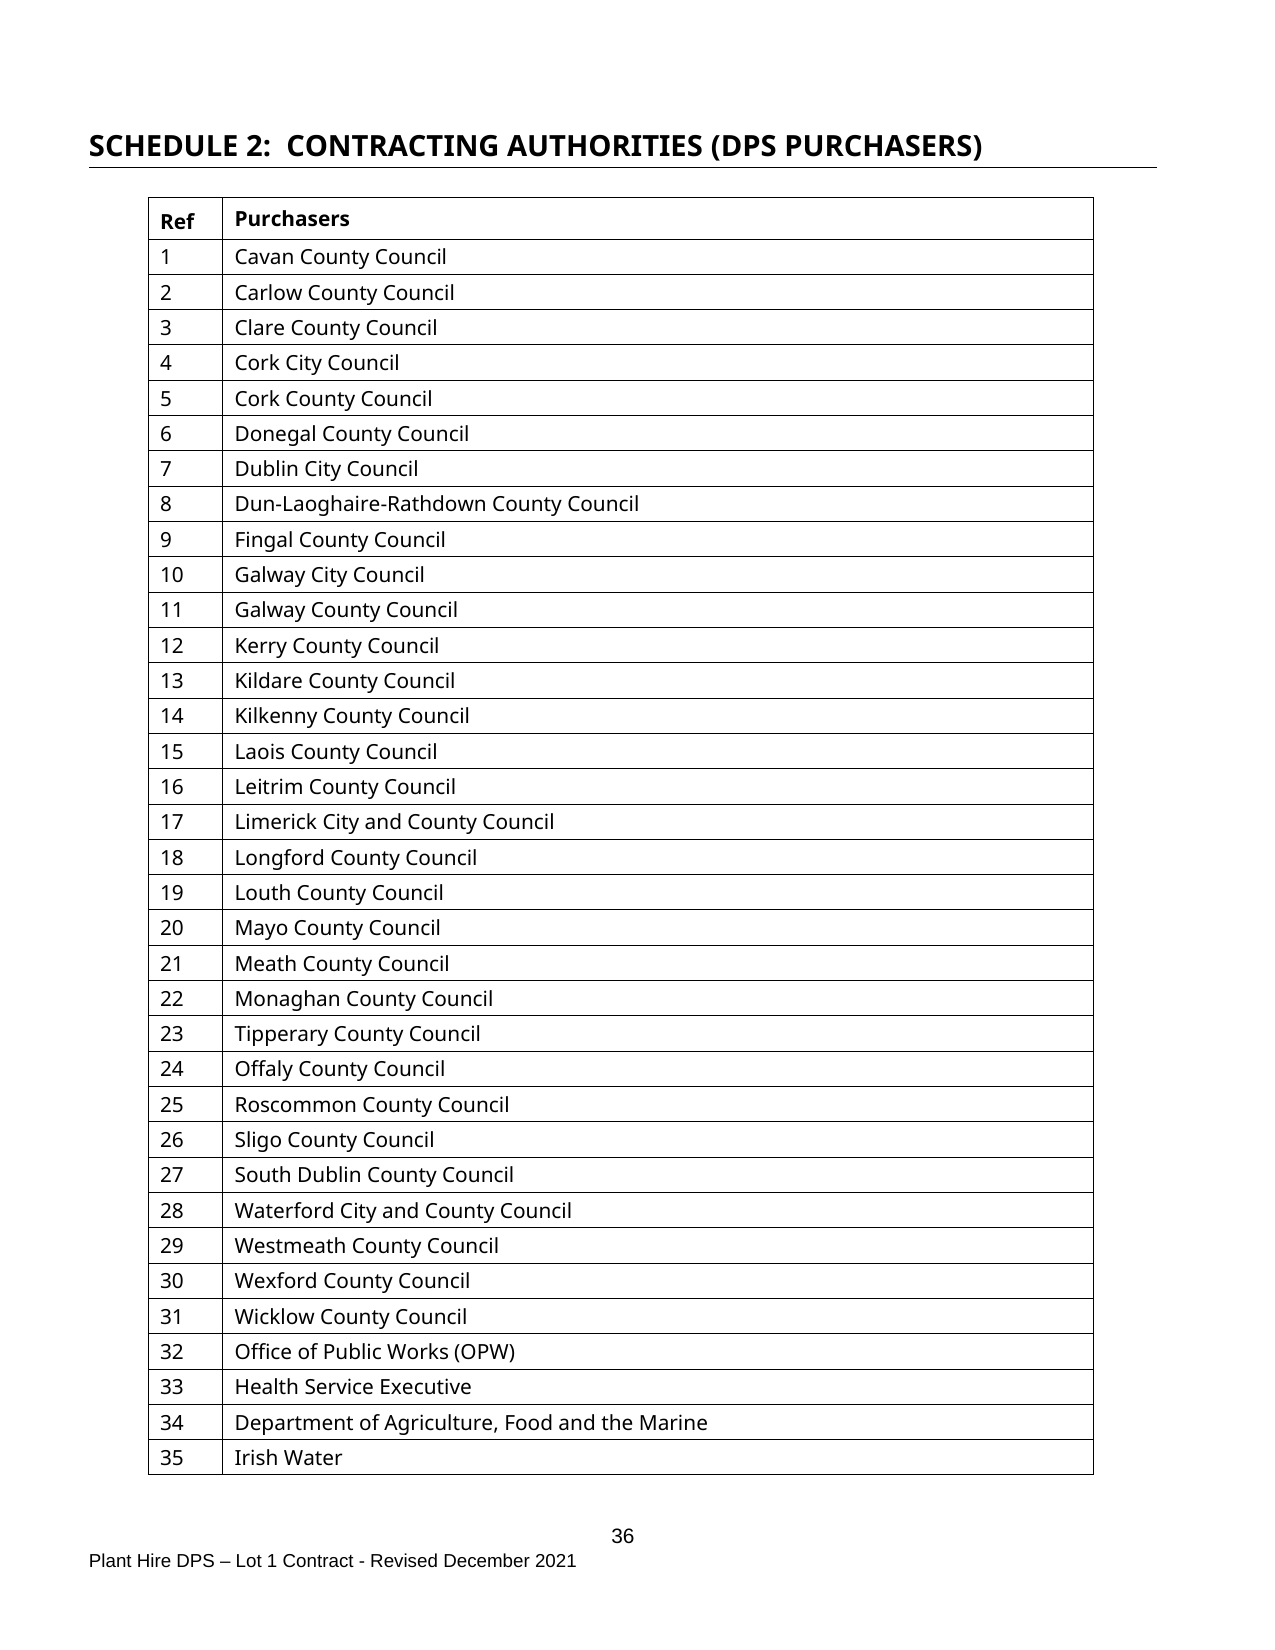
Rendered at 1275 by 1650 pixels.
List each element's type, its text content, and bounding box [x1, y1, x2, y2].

table_cell Meath County Council [223, 946, 1093, 980]
table_cell Kilkenny County Council [223, 699, 1093, 733]
table_cell 13 [149, 663, 222, 697]
table_header Purchasers [223, 198, 1093, 238]
table_cell 20 [149, 910, 222, 945]
table_cell South Dublin County Council [223, 1158, 1093, 1192]
table_cell Westmeath County Council [223, 1228, 1093, 1262]
table_cell 22 [149, 981, 222, 1015]
table_cell Roscommon County Council [223, 1087, 1093, 1121]
table_cell Fingal County Council [223, 522, 1093, 556]
table_cell Dublin City Council [223, 451, 1093, 486]
table_cell Sligo County Council [223, 1122, 1093, 1157]
table_cell 2 [149, 275, 222, 309]
table_cell 28 [149, 1193, 222, 1227]
table_cell Waterford City and County Council [223, 1193, 1093, 1227]
table_cell 12 [149, 628, 222, 662]
table_cell Cavan County Council [223, 240, 1093, 274]
table_cell Kildare County Council [223, 663, 1093, 697]
table_cell Carlow County Council [223, 275, 1093, 309]
table_cell 19 [149, 875, 222, 909]
table_cell Mayo County Council [223, 910, 1093, 945]
table_cell 1 [149, 240, 222, 274]
table_cell Monaghan County Council [223, 981, 1093, 1015]
table_cell 35 [149, 1440, 222, 1474]
table_cell 3 [149, 310, 222, 344]
table_cell 27 [149, 1158, 222, 1192]
table_cell 24 [149, 1052, 222, 1086]
table_header Ref [149, 198, 222, 238]
table_cell 9 [149, 522, 222, 556]
table_cell 25 [149, 1087, 222, 1121]
table_cell 21 [149, 946, 222, 980]
table_cell Kerry County Council [223, 628, 1093, 662]
table_cell 4 [149, 345, 222, 380]
table_cell Wexford County Council [223, 1264, 1093, 1298]
table_cell 33 [149, 1370, 222, 1404]
table_cell Galway City Council [223, 557, 1093, 592]
table_cell Dun-Laoghaire-Rathdown County Council [223, 487, 1093, 521]
table_cell Longford County Council [223, 840, 1093, 874]
table_cell Galway County Council [223, 593, 1093, 627]
table_cell 15 [149, 734, 222, 768]
table_cell 14 [149, 699, 222, 733]
table_cell Department of Agriculture, Food and the Marine [223, 1405, 1093, 1439]
table_cell 17 [149, 805, 222, 839]
table_cell 18 [149, 840, 222, 874]
table_cell 26 [149, 1122, 222, 1157]
table_cell Health Service Executive [223, 1370, 1093, 1404]
table_cell Cork City Council [223, 345, 1093, 380]
table_cell 11 [149, 593, 222, 627]
table_cell 7 [149, 451, 222, 486]
table_cell Leitrim County Council [223, 769, 1093, 803]
table_cell Wicklow County Council [223, 1299, 1093, 1333]
table_cell Irish Water [223, 1440, 1093, 1474]
table_cell 10 [149, 557, 222, 592]
table_cell 16 [149, 769, 222, 803]
table_cell Office of Public Works (OPW) [223, 1334, 1093, 1368]
table_cell 5 [149, 381, 222, 415]
table_cell 6 [149, 416, 222, 450]
table_cell Cork County Council [223, 381, 1093, 415]
table_cell Offaly County Council [223, 1052, 1093, 1086]
text SCHEDULE 2: CONTRACTING AUTHORITIES (DPS PURCHASERS) [89, 125, 1157, 167]
table_cell 23 [149, 1016, 222, 1051]
table_cell Clare County Council [223, 310, 1093, 344]
table_cell Limerick City and County Council [223, 805, 1093, 839]
table_cell Tipperary County Council [223, 1016, 1093, 1051]
table_cell Louth County Council [223, 875, 1093, 909]
table_cell 31 [149, 1299, 222, 1333]
table_cell 34 [149, 1405, 222, 1439]
table_cell Laois County Council [223, 734, 1093, 768]
table_cell 29 [149, 1228, 222, 1262]
table_cell 8 [149, 487, 222, 521]
table_cell Donegal County Council [223, 416, 1093, 450]
table_cell 30 [149, 1264, 222, 1298]
table_cell 32 [149, 1334, 222, 1368]
